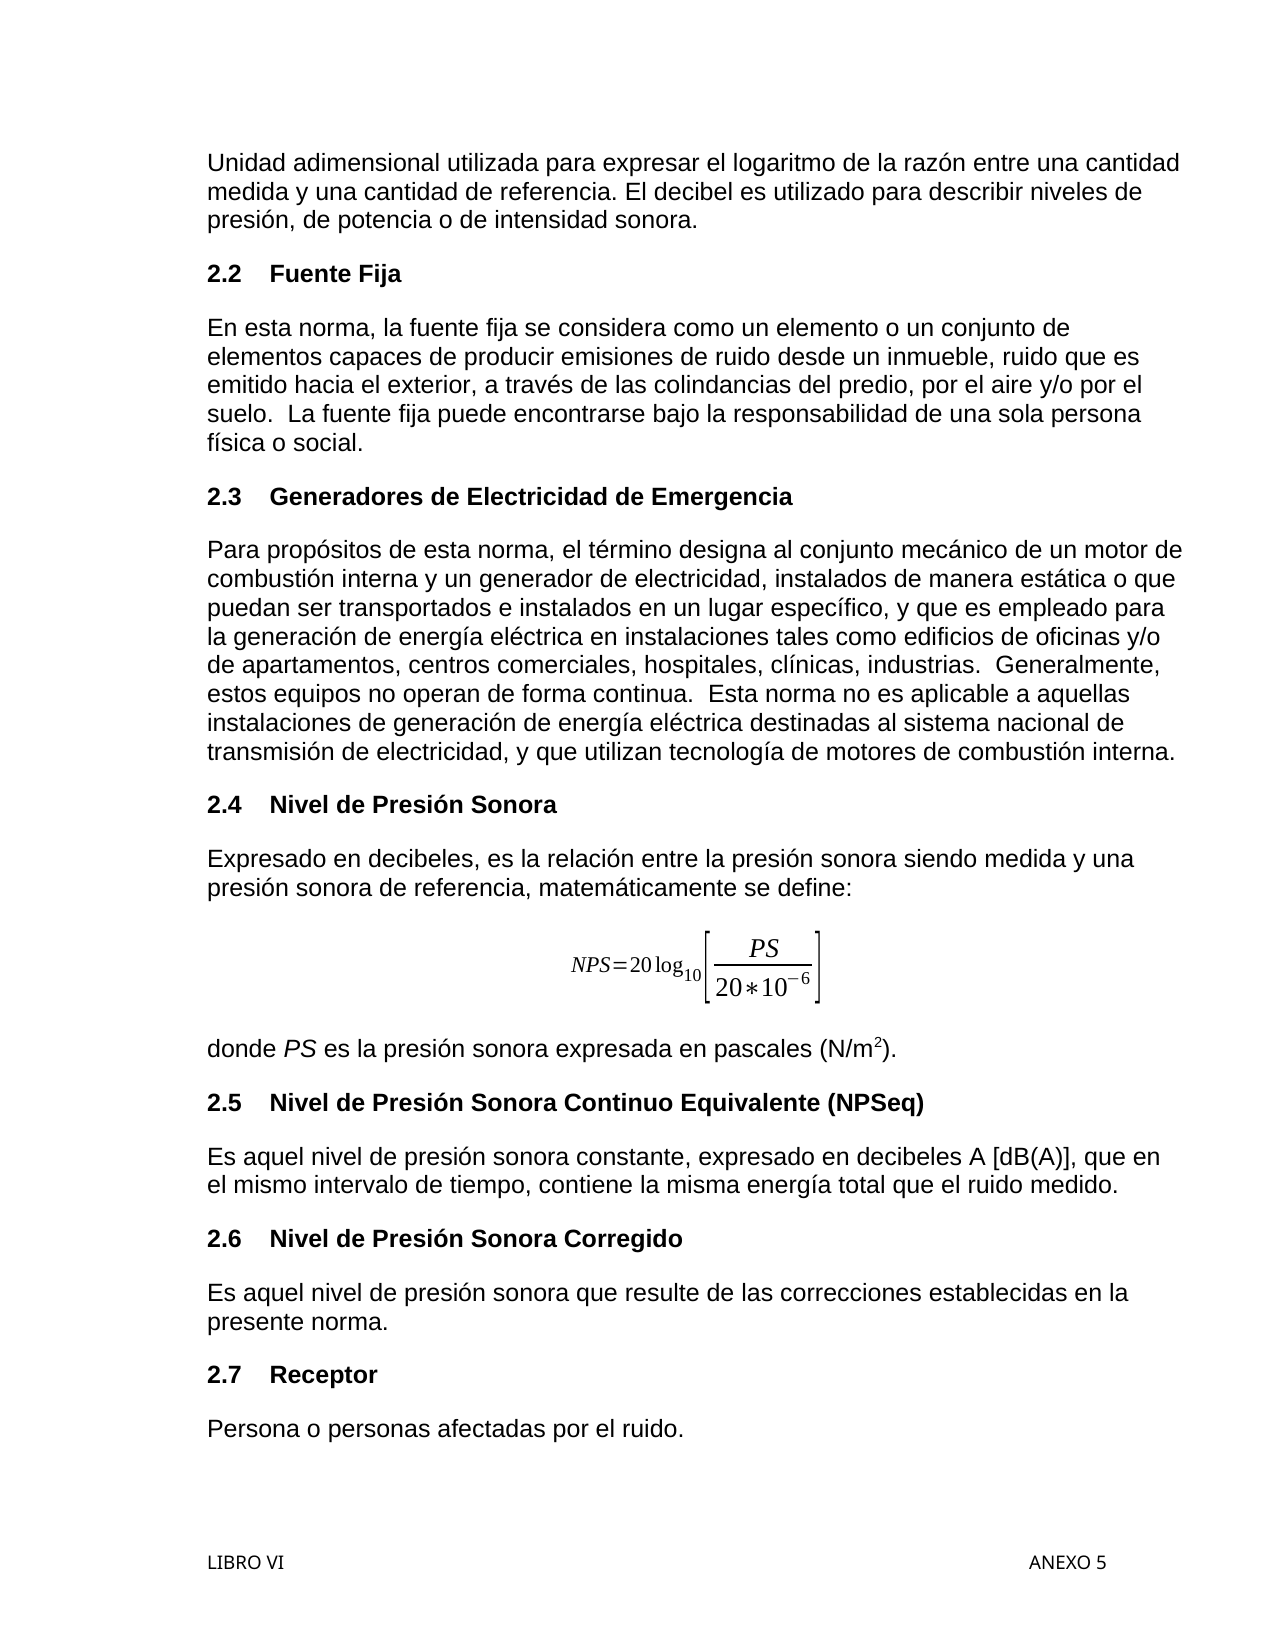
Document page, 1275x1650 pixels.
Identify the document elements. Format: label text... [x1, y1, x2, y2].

text Unidad adimensional utilizada para expresar el logaritmo de la razón entre una cantidad medida y una cantidad de referencia. El decibel es utilizado para describir niveles de presión, de potencia o de intensidad sonora. [207, 148, 1186, 234]
subtitle Generadores de Electricidad de Emergencia [207, 481, 1186, 510]
subtitle Fuente Fija [207, 259, 1186, 288]
subtitle Nivel de Presión Sonora [207, 790, 1186, 819]
text Es aquel nivel de presión sonora constante, expresado en decibeles A [dB(A)], que en el mismo intervalo de tiempo, contiene la misma energía total que el ruido medido. [207, 1141, 1186, 1199]
subtitle Receptor [207, 1360, 1186, 1389]
text donde PS es la presión sonora expresada en pascales (N/m2). [207, 1034, 1186, 1063]
text Es aquel nivel de presión sonora que resulte de las correcciones establecidas en la presente norma. [207, 1278, 1186, 1335]
text Para propósitos de esta norma, el término designa al conjunto mecánico de un motor de combustión interna y un generador de electricidad, instalados de manera estática o que puedan ser transportados e instalados en un lugar específico, y que es empleado para la generación de energía eléctrica en instalaciones tales como edificios de oficinas y/o de apartamentos, centros comerciales, hospitales, clínicas, industrias. Generalmente, estos equipos no operan de forma continua. Esta norma no es aplicable a aquellas instalaciones de generación de energía eléctrica destinadas al sistema nacional de transmisión de electricidad, y que utilizan tecnología de motores de combustión interna. [207, 535, 1186, 765]
subtitle Nivel de Presión Sonora Corregido [207, 1224, 1186, 1253]
text En esta norma, la fuente fija se considera como un elemento o un conjunto de elementos capaces de producir emisiones de ruido desde un inmueble, ruido que es emitido hacia el exterior, a través de las colindancias del predio, por el aire y/o por el suelo. La fuente fija puede encontrarse bajo la responsabilidad de una sola persona física o social. [207, 313, 1186, 456]
text Persona o personas afectadas por el ruido. [207, 1414, 1186, 1443]
text Expresado en decibeles, es la relación entre la presión sonora siendo medida y una presión sonora de referencia, matemáticamente se define: [207, 844, 1186, 901]
subtitle Nivel de Presión Sonora Continuo Equivalente (NPSeq) [207, 1088, 1186, 1116]
